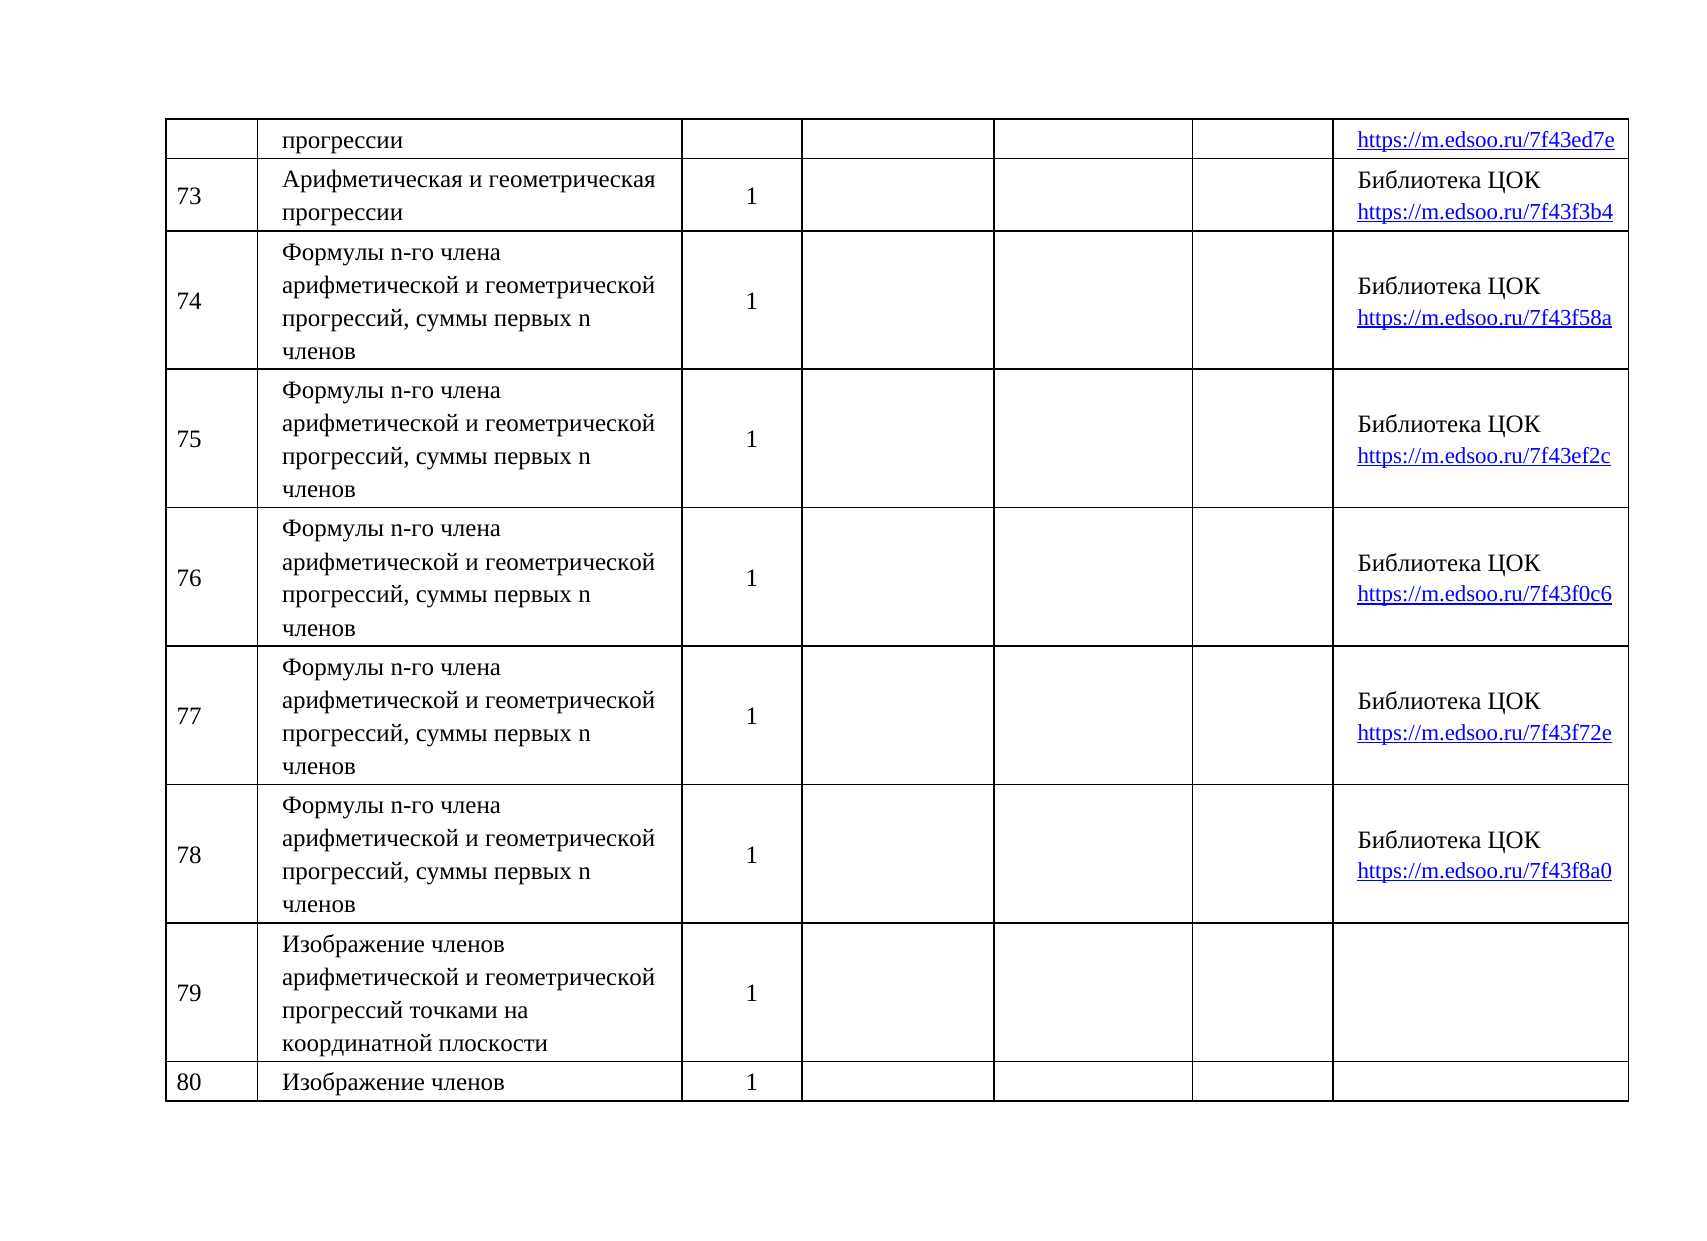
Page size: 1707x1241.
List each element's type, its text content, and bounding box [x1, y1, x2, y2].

table_cell 1 [683, 120, 801, 157]
table_cell Библиотека ЦОК https://m.edsoo.ru/7f43f3b4 [1334, 159, 1628, 230]
table_cell [995, 159, 1192, 230]
table_cell Формулы n-го члена арифметической и геометрической прогрессий, суммы первых n членов [258, 370, 681, 507]
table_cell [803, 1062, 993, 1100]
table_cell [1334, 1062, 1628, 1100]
table_cell 1 [683, 159, 801, 230]
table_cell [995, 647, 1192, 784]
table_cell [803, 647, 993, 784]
table_cell [803, 159, 993, 230]
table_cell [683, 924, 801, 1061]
table_cell [1193, 120, 1332, 157]
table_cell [258, 120, 681, 157]
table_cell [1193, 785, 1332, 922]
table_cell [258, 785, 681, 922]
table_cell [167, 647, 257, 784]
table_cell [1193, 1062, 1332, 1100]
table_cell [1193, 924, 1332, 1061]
table_cell [803, 120, 993, 157]
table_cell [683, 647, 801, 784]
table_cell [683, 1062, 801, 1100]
table_cell [995, 120, 1192, 157]
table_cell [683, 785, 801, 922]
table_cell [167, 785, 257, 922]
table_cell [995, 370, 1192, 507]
table_cell [1193, 232, 1332, 368]
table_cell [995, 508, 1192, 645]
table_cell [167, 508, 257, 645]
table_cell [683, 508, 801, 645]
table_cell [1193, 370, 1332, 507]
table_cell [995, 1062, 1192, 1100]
table_cell [995, 232, 1192, 368]
table_cell Формулы n-го члена арифметической и геометрической прогрессий, суммы первых n членов [258, 232, 681, 368]
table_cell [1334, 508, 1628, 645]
table_cell [803, 370, 993, 507]
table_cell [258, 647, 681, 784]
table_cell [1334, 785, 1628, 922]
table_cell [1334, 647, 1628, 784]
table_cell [258, 159, 681, 230]
table_cell [1193, 159, 1332, 230]
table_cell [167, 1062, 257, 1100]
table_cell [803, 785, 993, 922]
table_cell 1 [683, 232, 801, 368]
table_cell [803, 232, 993, 368]
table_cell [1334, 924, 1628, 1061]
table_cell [1334, 120, 1628, 157]
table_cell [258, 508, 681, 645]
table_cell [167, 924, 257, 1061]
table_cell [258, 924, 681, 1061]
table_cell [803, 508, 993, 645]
table_cell 72 [167, 120, 257, 157]
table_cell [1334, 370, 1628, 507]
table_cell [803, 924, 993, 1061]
table_cell 74 [167, 232, 257, 368]
table_cell 1 [683, 370, 801, 507]
table_cell Библиотека ЦОК https://m.edsoo.ru/7f43f58a [1334, 232, 1628, 368]
table_cell 75 [167, 370, 257, 507]
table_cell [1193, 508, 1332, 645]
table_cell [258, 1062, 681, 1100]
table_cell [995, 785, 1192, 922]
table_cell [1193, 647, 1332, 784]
table_cell 73 [167, 159, 257, 230]
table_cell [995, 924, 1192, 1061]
